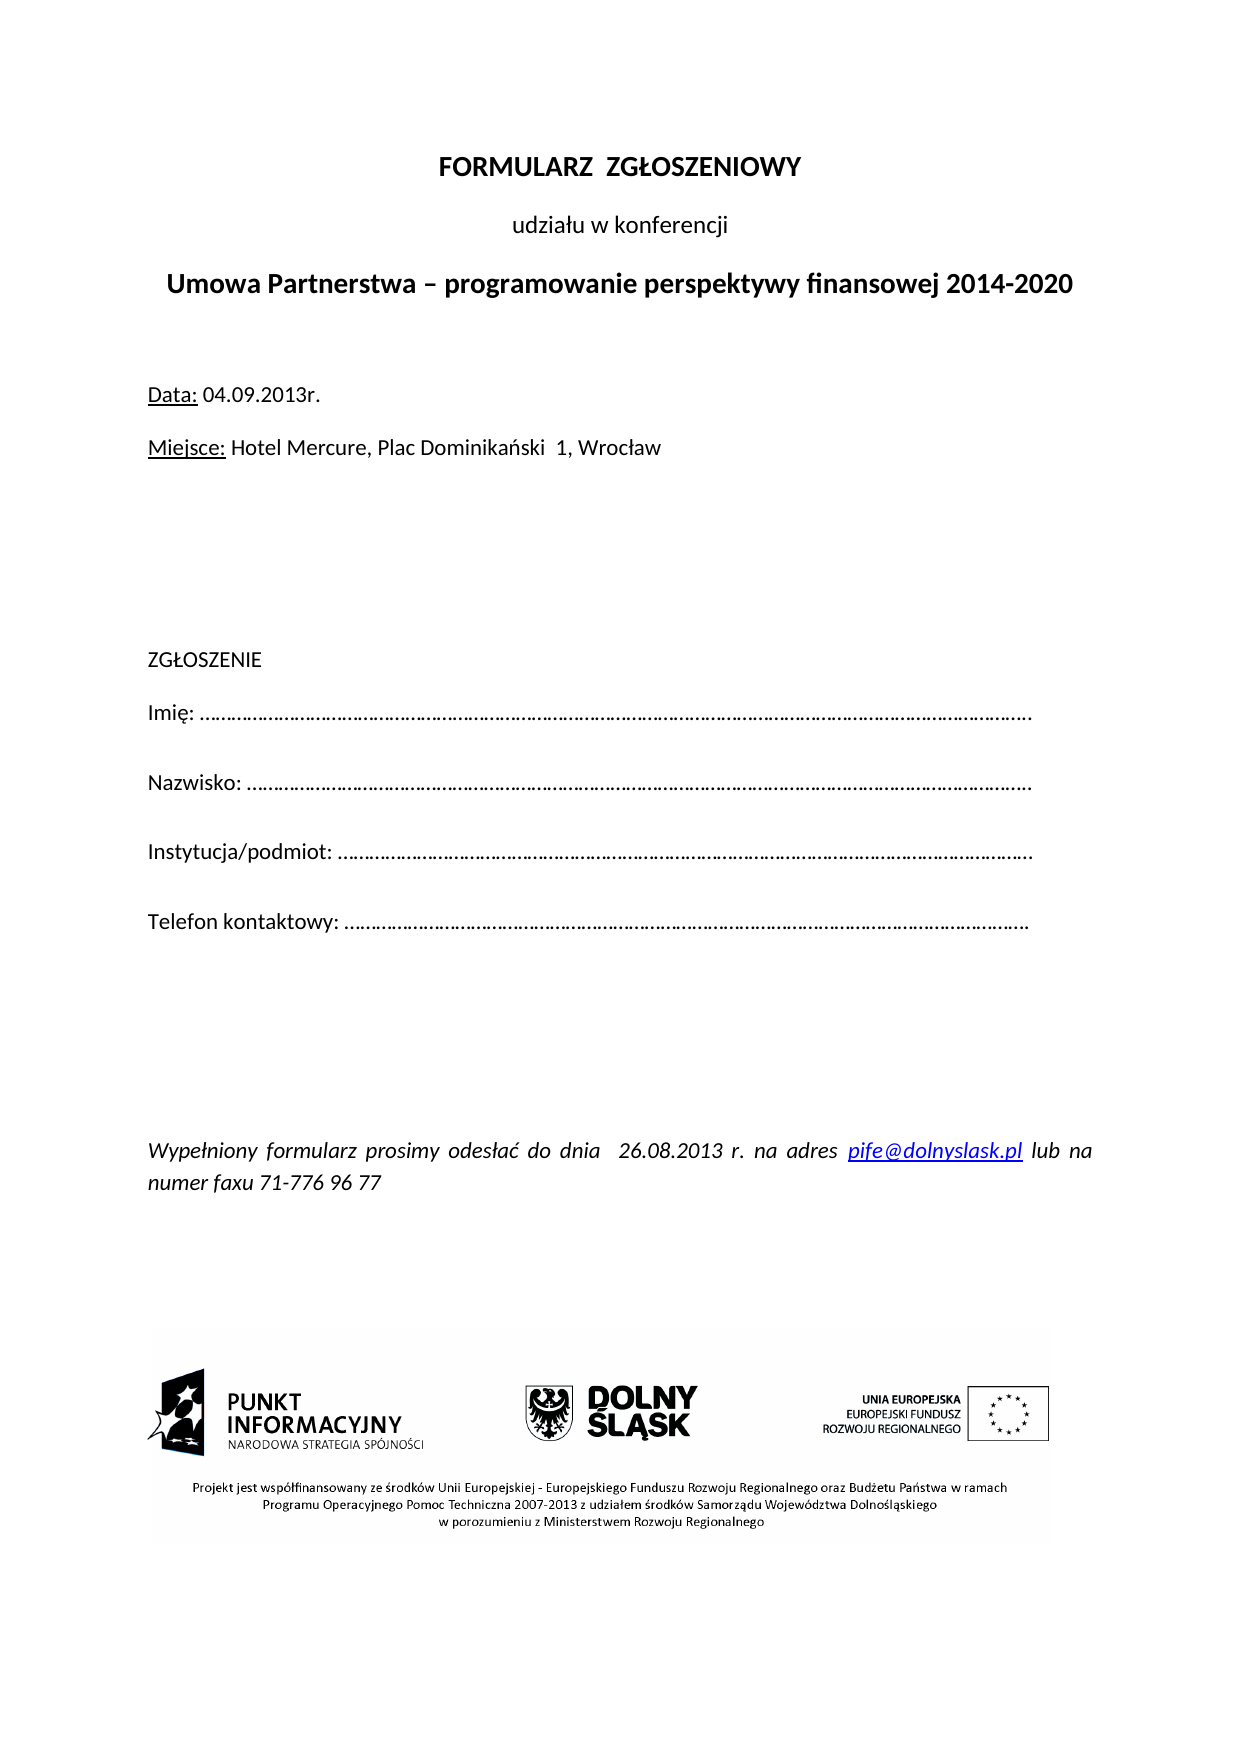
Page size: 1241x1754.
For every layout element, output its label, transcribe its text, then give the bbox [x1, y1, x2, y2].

text Nazwisko: ………………………………………………………………………………………………………………………………….. [148, 768, 1093, 796]
text Umowa Partnerstwa – programowanie perspektywy finansowej 2014-2020 [148, 265, 1093, 301]
text Instytucja/podmiot: …………………………………………………………………………………………………………………… [148, 837, 1093, 866]
text Imię: ………………………………………………………………………………………………………………………………………….. [148, 698, 1093, 726]
text udziału w konferencji [148, 209, 1093, 240]
text Wypełniony formularz prosimy odesłać do dnia 26.08.2013 r. na adres pife@dolnyslask.pl lub na numer faxu 71-776 96 77 [148, 1136, 1093, 1196]
picture [147, 1327, 1051, 1543]
text Data: 04.09.2013r. [148, 380, 1093, 408]
text FORMULARZ ZGŁOSZENIOWY [148, 148, 1093, 183]
text ZGŁOSZENIE [148, 645, 1093, 673]
text Telefon kontaktowy: …………………………………………………………………………………………………………………. [148, 907, 1093, 935]
text Miejsce: Hotel Mercure, Plac Dominikański 1, Wrocław [148, 433, 1093, 461]
